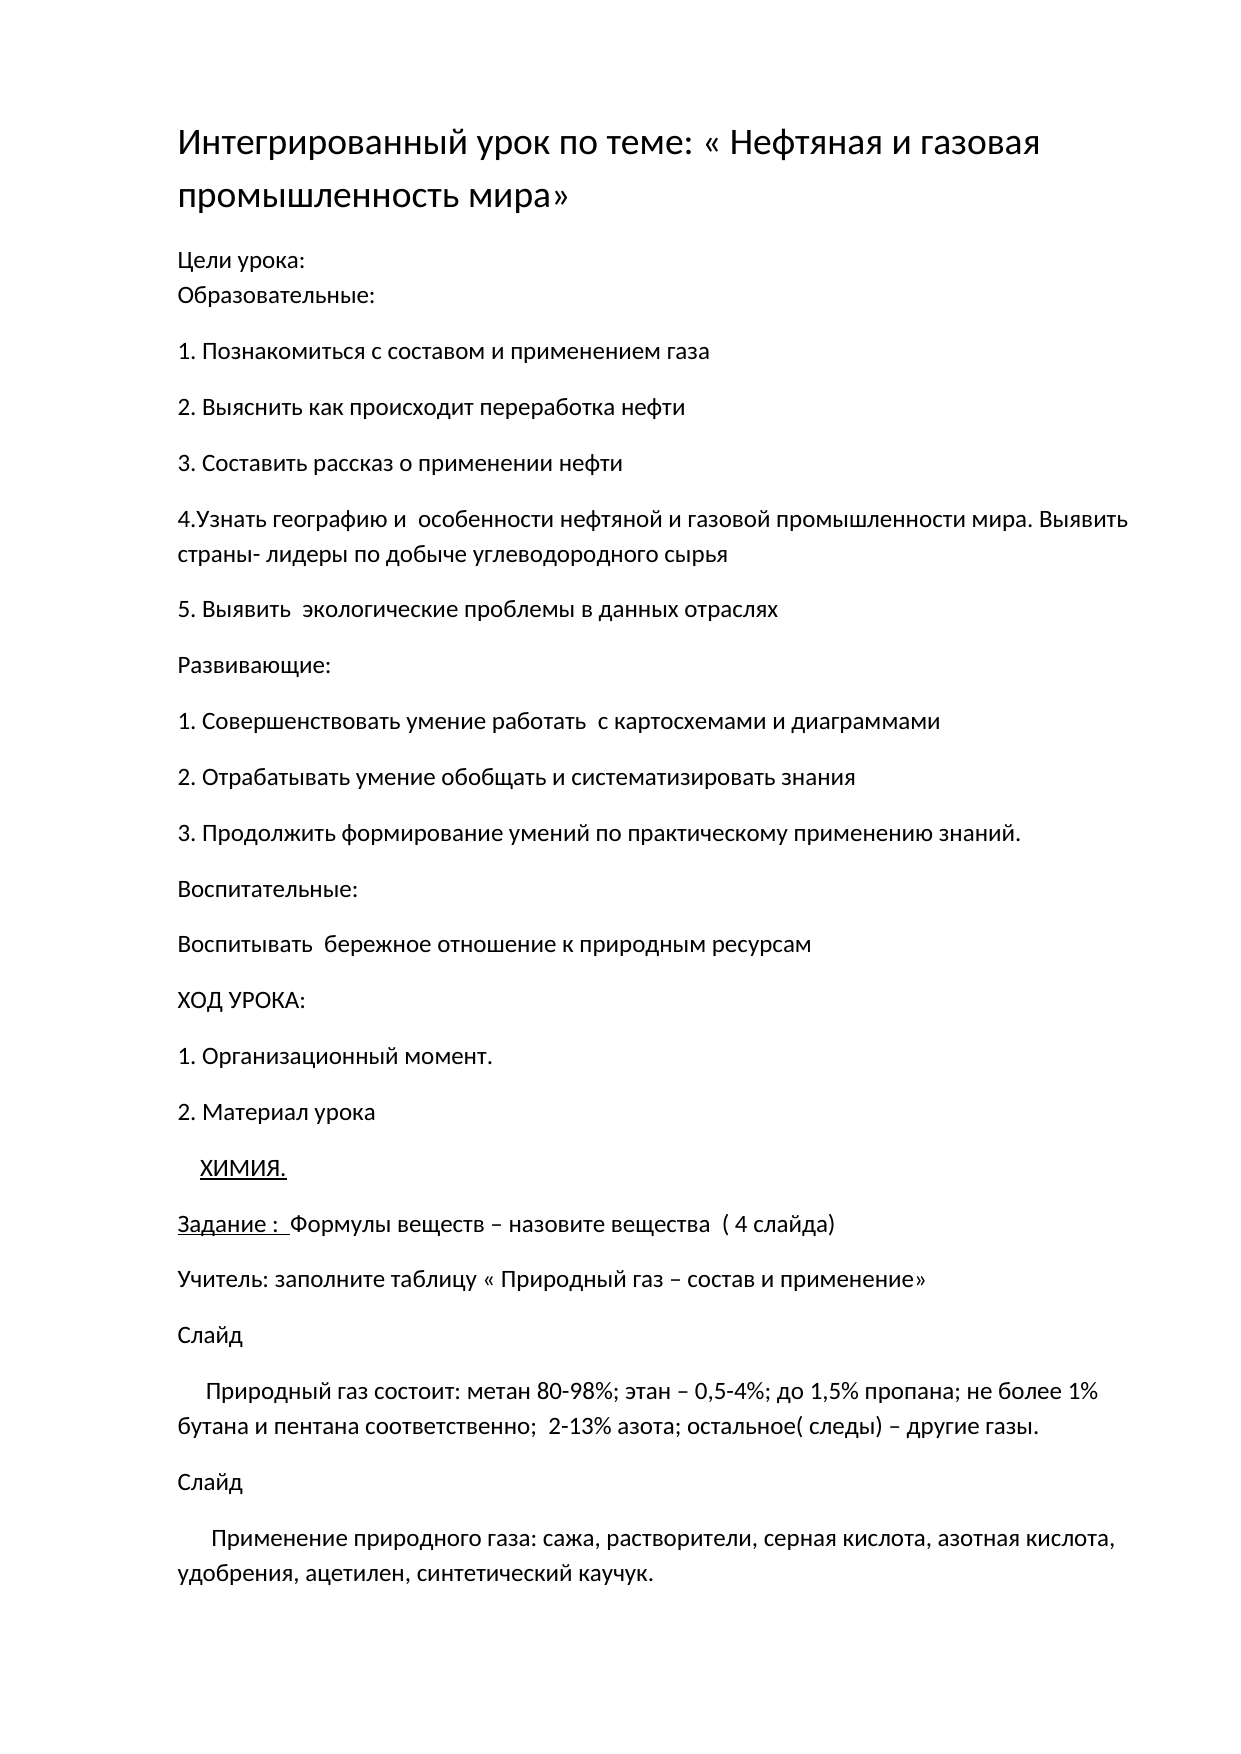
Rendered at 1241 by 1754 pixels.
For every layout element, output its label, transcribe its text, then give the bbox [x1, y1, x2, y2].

text 2. Материал урока [177, 1096, 1152, 1127]
text 4.Узнать географию и особенности нефтяной и газовой промышленности мира. Выявить страны- лидеры по добыче углеводородного сырья [177, 503, 1152, 568]
text 5. Выявить экологические проблемы в данных отраслях [177, 593, 1152, 624]
text 3. Продолжить формирование умений по практическому применению знаний. [177, 817, 1152, 847]
text Воспитательные: [177, 873, 1152, 903]
text 2. Выяснить как происходит переработка нефти [177, 391, 1152, 422]
text ХОД УРОКА: [177, 984, 1152, 1015]
text Слайд [177, 1319, 1152, 1350]
text Учитель: заполните таблицу « Природный газ – состав и применение» [177, 1263, 1152, 1294]
text Применение природного газа: сажа, растворители, серная кислота, азотная кислота, удобрения, ацетилен, синтетический каучук. [177, 1522, 1152, 1587]
text 3. Составить рассказ о применении нефти [177, 447, 1152, 477]
text 2. Отрабатывать умение обобщать и систематизировать знания [177, 761, 1152, 792]
text 1. Познакомиться с составом и применением газа [177, 335, 1152, 366]
text Развивающие: [177, 649, 1152, 680]
text Цели урока: Образовательные: [177, 244, 1152, 310]
text 1. Совершенствовать умение работать с картосхемами и диаграммами [177, 705, 1152, 736]
text ХИМИЯ. [177, 1152, 1152, 1182]
text Задание : Формулы веществ – назовите вещества ( 4 слайда) [177, 1208, 1152, 1238]
text Воспитывать бережное отношение к природным ресурсам [177, 928, 1152, 959]
text Интегрированный урок по теме: « Нефтяная и газовая промышленность мира» [177, 118, 1152, 217]
text 1. Организационный момент. [177, 1040, 1152, 1071]
text Природный газ состоит: метан 80-98%; этан – 0,5-4%; до 1,5% пропана; не более 1% бутана и пентана соответственно; 2-13% азота; остальное( следы) – другие газы. [177, 1375, 1152, 1441]
text Слайд [177, 1466, 1152, 1497]
